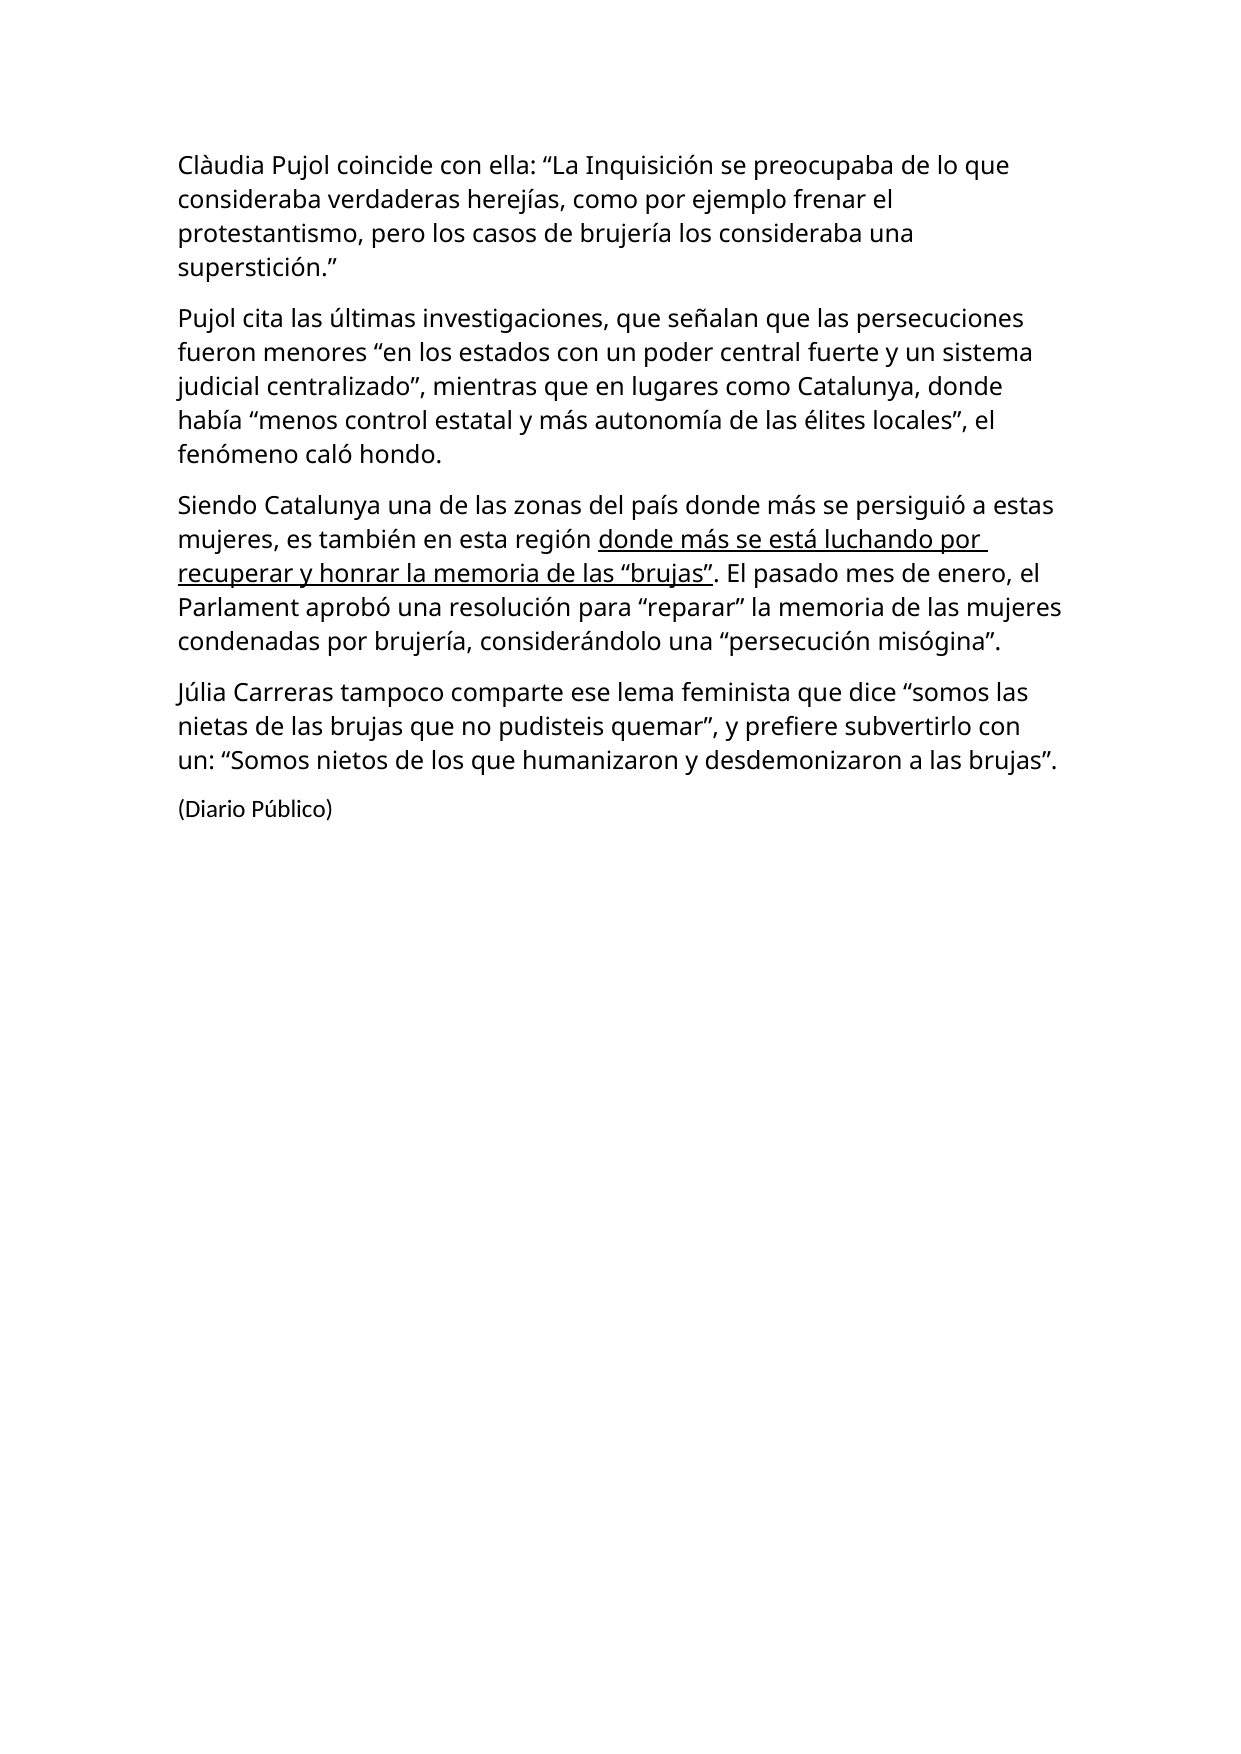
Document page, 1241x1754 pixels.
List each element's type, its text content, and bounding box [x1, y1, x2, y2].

text Clàudia Pujol coincide con ella: “La Inquisición se preocupaba de lo que consideraba verdaderas herejías, como por ejemplo frenar el protestantismo, pero los casos de brujería los consideraba una superstición.” [177, 148, 1063, 284]
text Siendo Catalunya una de las zonas del país donde más se persiguió a estas mujeres, es también en esta región donde más se está luchando por recuperar y honrar la memoria de las “brujas”. El pasado mes de enero, el Parlament aprobó una resolución para “reparar” la memoria de las mujeres condenadas por brujería, considerándolo una “persecución misógina”. [177, 487, 1063, 658]
text Pujol cita las últimas investigaciones, que señalan que las persecuciones fueron menores “en los estados con un poder central fuerte y un sistema judicial centralizado”, mientras que en lugares como Catalunya, donde había “menos control estatal y más autonomía de las élites locales”, el fenómeno caló hondo. [177, 301, 1063, 471]
text Júlia Carreras tampoco comparte ese lema feminista que dice “somos las nietas de las brujas que no pudisteis quemar”, y prefiere subvertirlo con un: “Somos nietos de los que humanizaron y desdemonizaron a las brujas”. [177, 674, 1063, 777]
text (Diario Público) [177, 793, 1063, 824]
